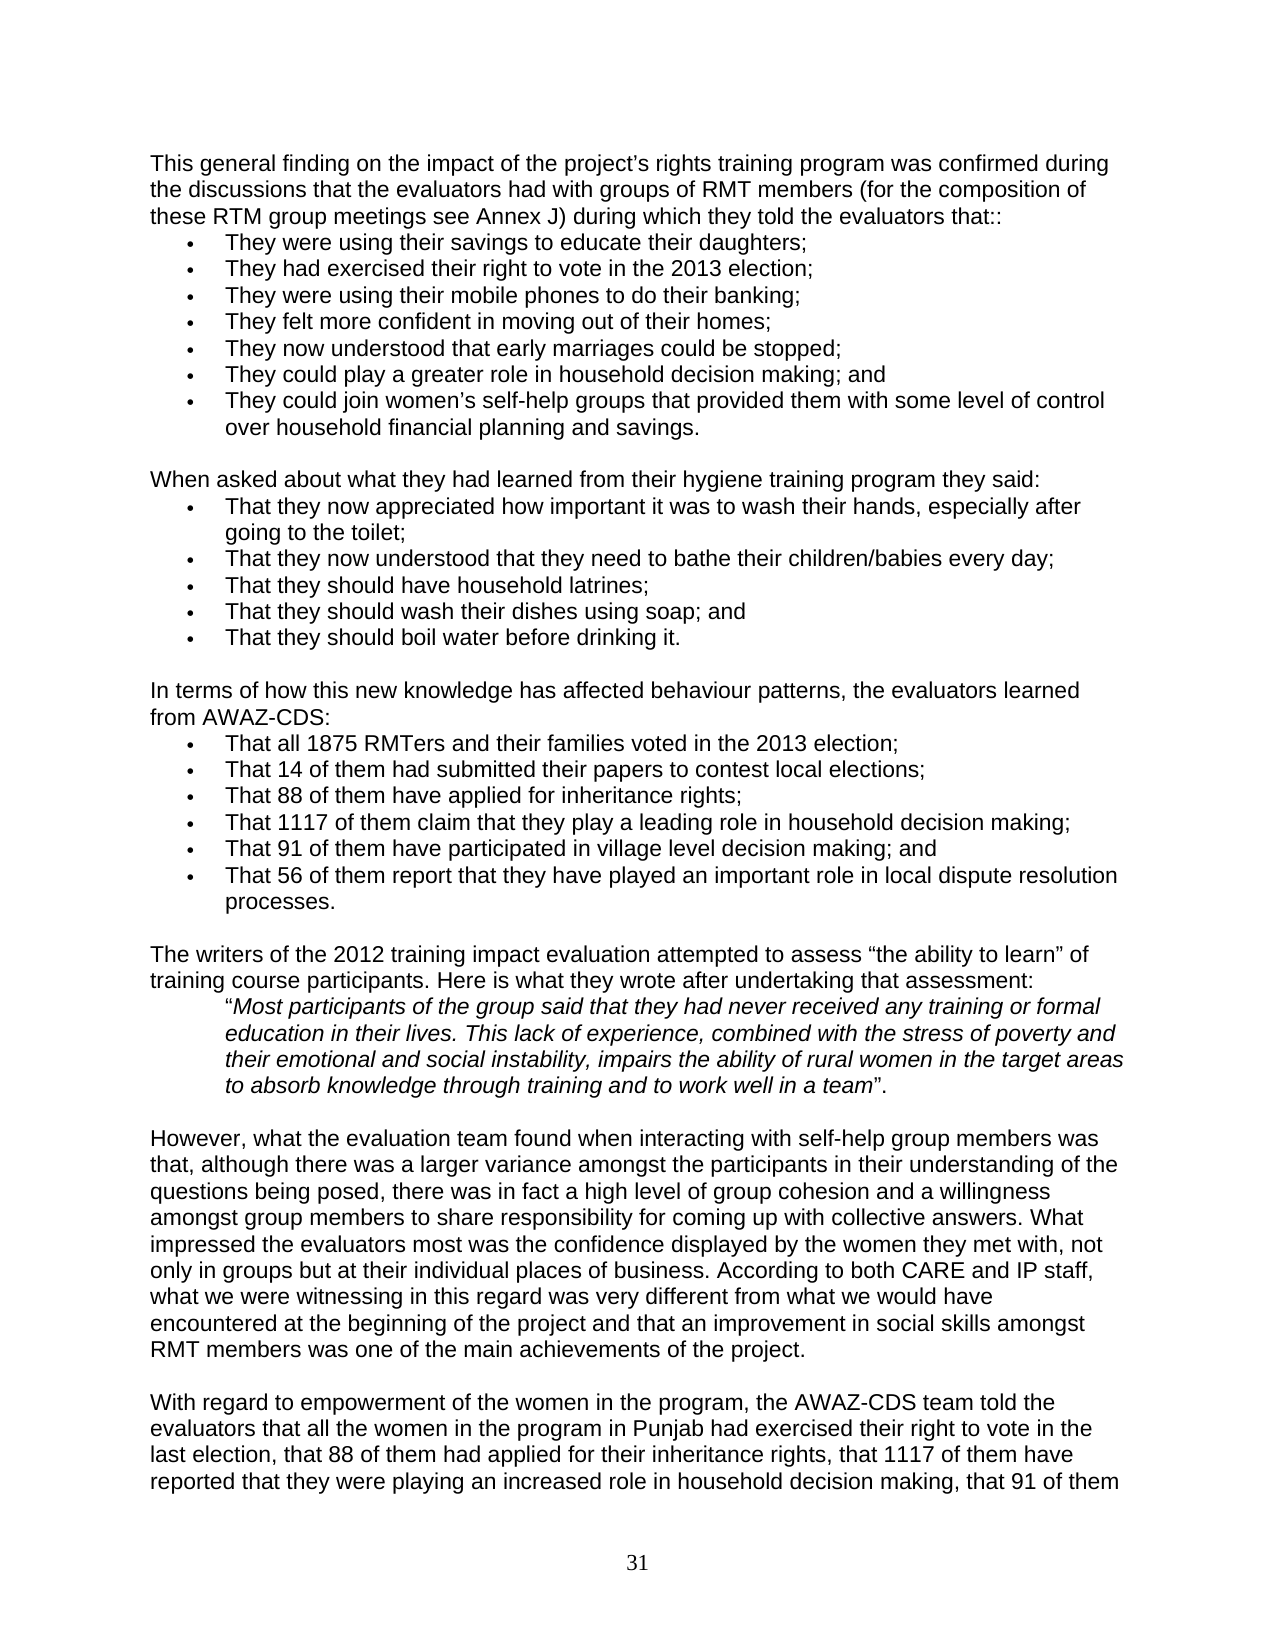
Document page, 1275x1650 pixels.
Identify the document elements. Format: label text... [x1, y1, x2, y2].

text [150, 1389, 1125, 1494]
list That they now understood that they need to bathe their children/babies every day; [187, 545, 1125, 572]
list That 1117 of them claim that they play a leading role in household decision making; [187, 809, 1125, 835]
text The writers of the 2012 training impact evaluation attempted to assess “the ability to learn” of training course participants. Here is what they wrote after undertaking that assessment: [150, 941, 1125, 993]
list They were using their mobile phones to do their banking; [187, 282, 1125, 308]
list They now understood that early marriages could be stopped; [187, 334, 1125, 361]
list They had exercised their right to vote in the 2013 election; [187, 255, 1125, 282]
text When asked about what they had learned from their hygiene training program they said: [150, 466, 1125, 493]
list That 56 of them report that they have played an important role in local dispute resolution processes. [187, 862, 1125, 914]
list They could join women’s self-help groups that provided them with some level of control over household financial planning and savings. [187, 387, 1125, 440]
list That they should have household latrines; [187, 572, 1125, 598]
list That 88 of them have applied for inheritance rights; [187, 782, 1125, 809]
list They were using their savings to educate their daughters; [187, 229, 1125, 255]
list That all 1875 RMTers and their families voted in the 2013 election; [187, 730, 1125, 756]
list They could play a greater role in household decision making; and [187, 361, 1125, 387]
list They felt more confident in moving out of their homes; [187, 308, 1125, 334]
list That 91 of them have participated in village level decision making; and [187, 835, 1125, 862]
text This general finding on the impact of the project’s rights training program was confirmed during the discussions that the evaluators had with groups of RMT members (for the composition of these RTM group meetings see Annex J) during which they told the evaluators that:: [150, 150, 1125, 229]
list That they should wash their dishes using soap; and [187, 598, 1125, 624]
text However, what the evaluation team found when interacting with self-help group members was that, although there was a larger variance amongst the participants in their understanding of the questions being posed, there was in fact a high level of group cohesion and a willingness amongst group members to share responsibility for coming up with collective answers. What impressed the evaluators most was the confidence displayed by the women they met with, not only in groups but at their individual places of business. According to both CARE and IP staff, what we were witnessing in this regard was very different from what we would have encountered at the beginning of the project and that an improvement in social skills amongst RMT members was one of the main achievements of the project. [150, 1125, 1125, 1362]
text In terms of how this new knowledge has affected behaviour patterns, the evaluators learned from AWAZ-CDS: [150, 677, 1125, 730]
list That they now appreciated how important it was to wash their hands, especially after going to the toilet; [187, 493, 1125, 545]
list That they should boil water before drinking it. [187, 624, 1125, 651]
list That 14 of them had submitted their papers to contest local elections; [187, 756, 1125, 782]
text “Most participants of the group said that they had never received any training or formal education in their lives. This lack of experience, combined with the stress of poverty and their emotional and social instability, impairs the ability of rural women in the target areas to absorb knowledge through training and to work well in a team”. [150, 993, 1125, 1099]
